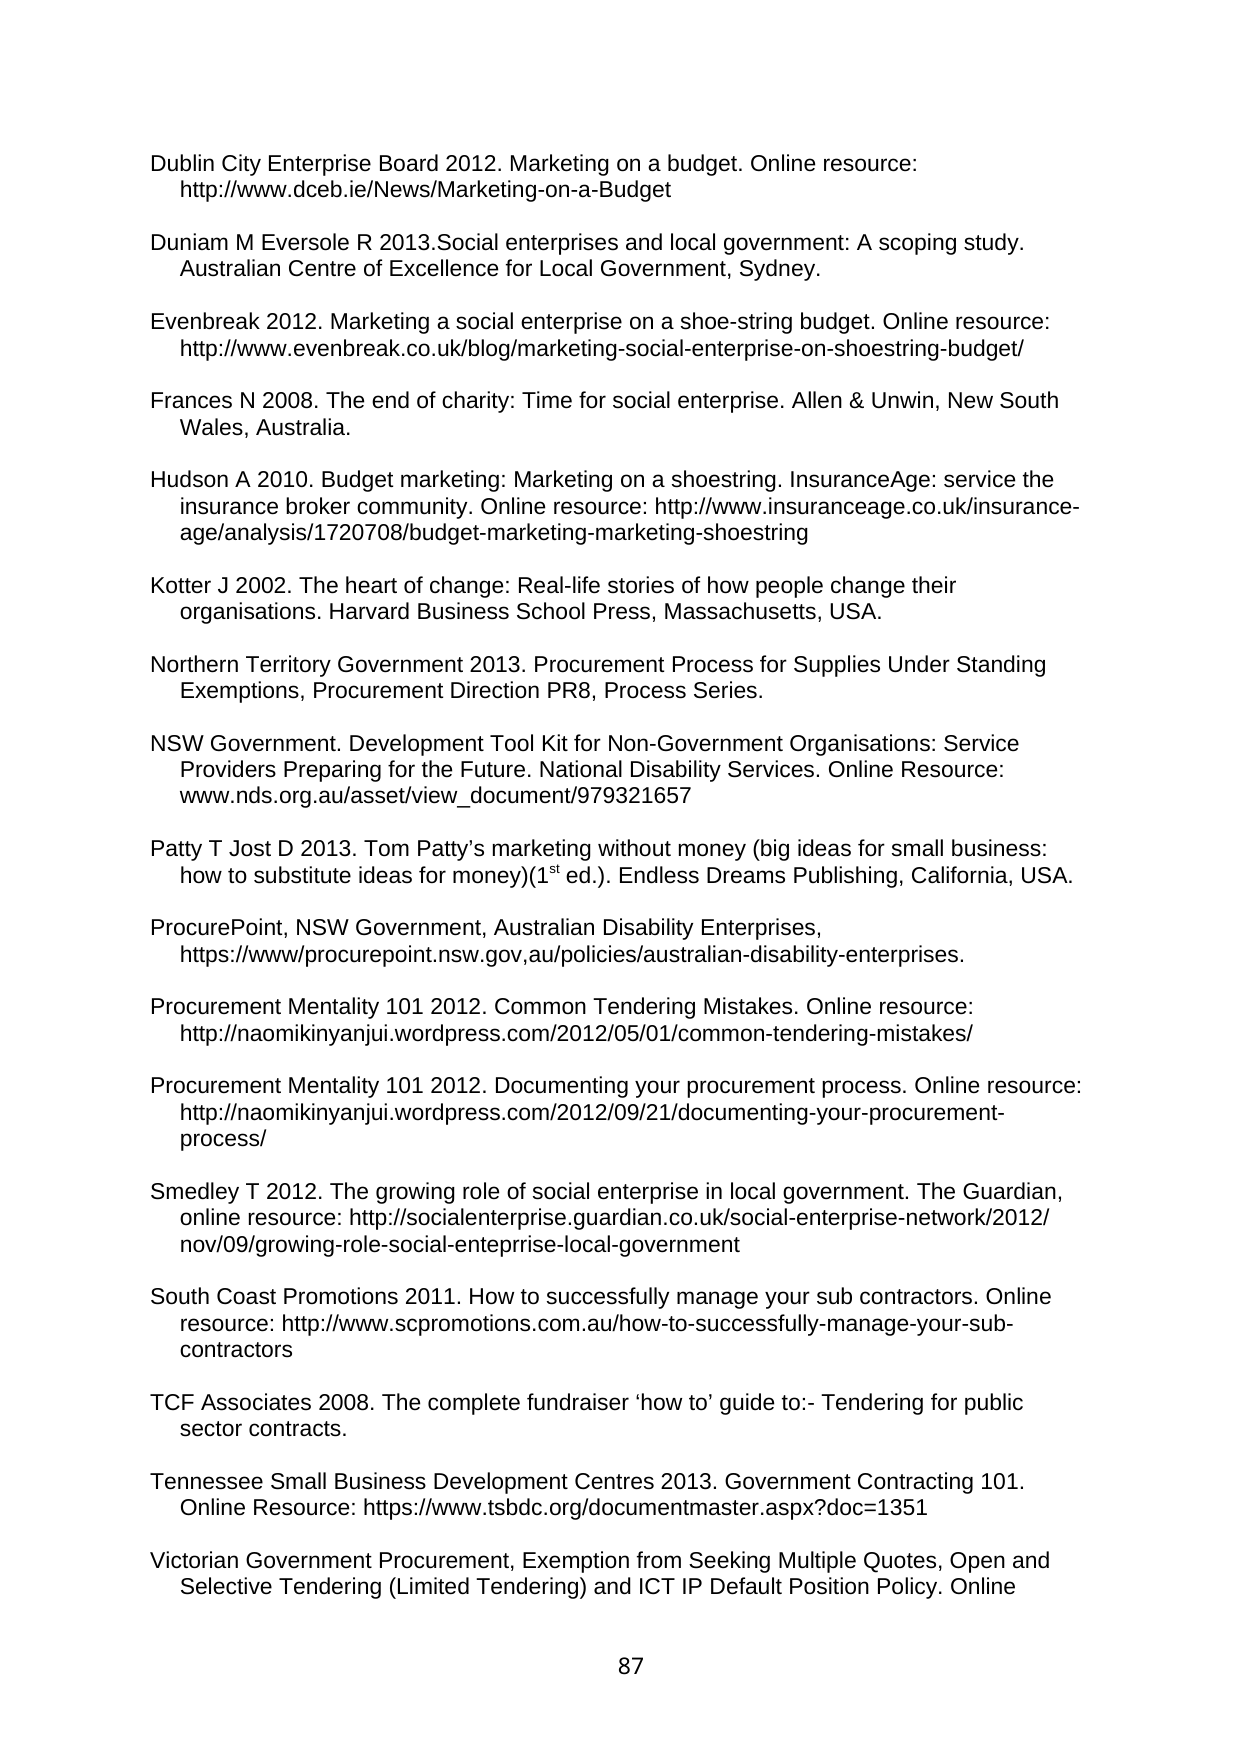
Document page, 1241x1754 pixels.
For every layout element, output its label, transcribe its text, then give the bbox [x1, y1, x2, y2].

text Dublin City Enterprise Board 2012. Marketing on a budget. Online resource: http://www.dceb.ie/News/Marketing-on-a-Budget [150, 150, 1090, 203]
text South Coast Promotions 2011. How to successfully manage your sub contractors. Online resource: http://www.scpromotions.com.au/how-to-successfully-manage-your-sub-contractors [150, 1283, 1090, 1362]
text TCF Associates 2008. The complete fundraiser ‘how to’ guide to:- Tendering for public sector contracts. [150, 1389, 1090, 1441]
text Tennessee Small Business Development Centres 2013. Government Contracting 101. Online Resource: https://www.tsbdc.org/documentmaster.aspx?doc=1351 [150, 1468, 1090, 1520]
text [150, 1547, 1090, 1599]
text Smedley T 2012. The growing role of social enterprise in local government. The Guardian, online resource: http://socialenterprise.guardian.co.uk/social-enterprise-network/2012/nov/09/growing-role-social-enteprrise-local-government [150, 1178, 1090, 1257]
text Duniam M Eversole R 2013.Social enterprises and local government: A scoping study. Australian Centre of Excellence for Local Government, Sydney. [150, 229, 1090, 282]
text Patty T Jost D 2013. Tom Patty’s marketing without money (big ideas for small business: how to substitute ideas for money)(1st ed.). Endless Dreams Publishing, California, USA. [150, 835, 1090, 888]
text Evenbreak 2012. Marketing a social enterprise on a shoe-string budget. Online resource: http://www.evenbreak.co.uk/blog/marketing-social-enterprise-on-shoestring-budget/ [150, 308, 1090, 361]
text NSW Government. Development Tool Kit for Non-Government Organisations: Service Providers Preparing for the Future. National Disability Services. Online Resource: www.nds.org.au/asset/view_document/979321657 [150, 730, 1090, 809]
text Hudson A 2010. Budget marketing: Marketing on a shoestring. InsuranceAge: service the insurance broker community. Online resource: http://www.insuranceage.co.uk/insurance-age/analysis/1720708/budget-marketing-marketing-shoestring [150, 466, 1090, 545]
text Kotter J 2002. The heart of change: Real-life stories of how people change their organisations. Harvard Business School Press, Massachusetts, USA. [150, 572, 1090, 624]
text Procurement Mentality 101 2012. Documenting your procurement process. Online resource: http://naomikinyanjui.wordpress.com/2012/09/21/documenting-your-procurement-process/ [150, 1072, 1090, 1151]
text Northern Territory Government 2013. Procurement Process for Supplies Under Standing Exemptions, Procurement Direction PR8, Process Series. [150, 651, 1090, 703]
text Procurement Mentality 101 2012. Common Tendering Mistakes. Online resource: http://naomikinyanjui.wordpress.com/2012/05/01/common-tendering-mistakes/ [150, 993, 1090, 1046]
text ProcurePoint, NSW Government, Australian Disability Enterprises, https://www/procurepoint.nsw.gov,au/policies/australian-disability-enterprises. [150, 914, 1090, 967]
text Frances N 2008. The end of charity: Time for social enterprise. Allen & Unwin, New South Wales, Australia. [150, 387, 1090, 440]
